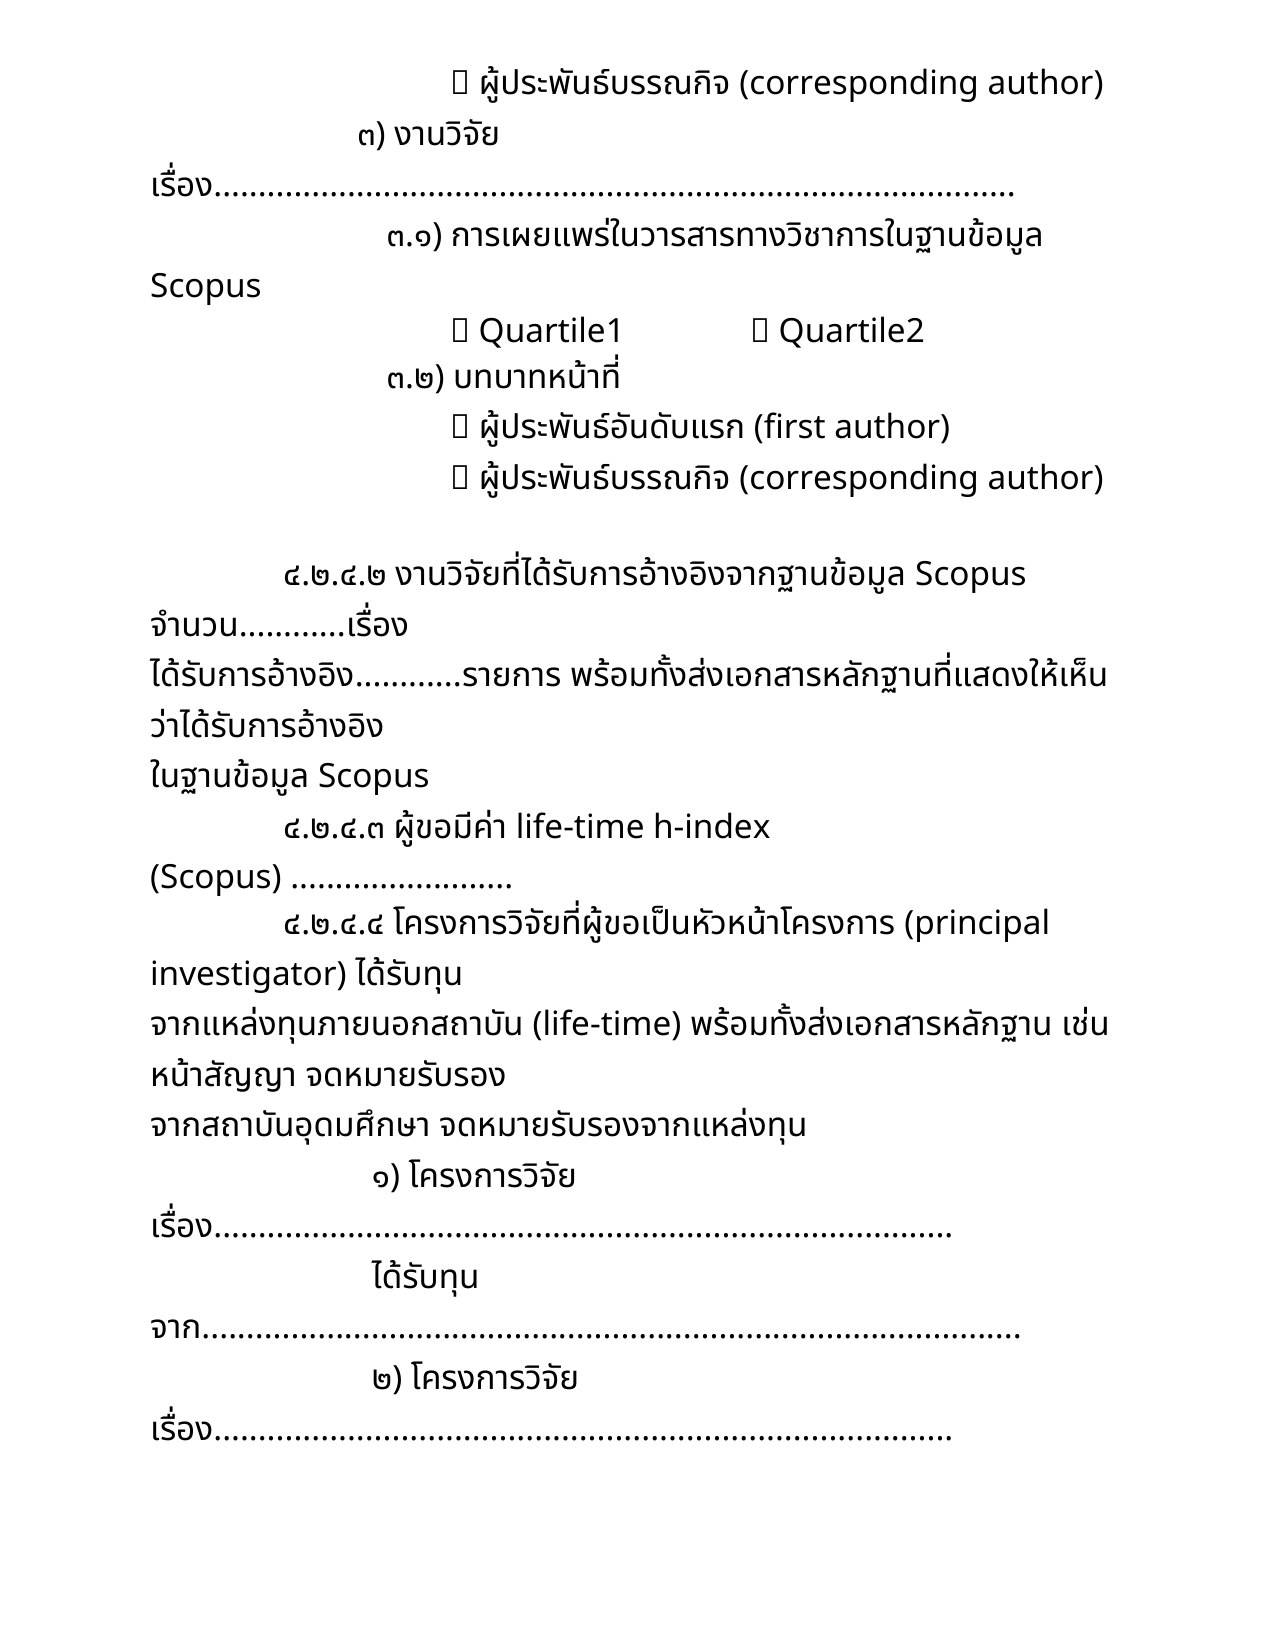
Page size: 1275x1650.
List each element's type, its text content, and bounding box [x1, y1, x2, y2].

text ๔.๒.๔.๒ งานวิจัยที่ได้รับการอ้างอิงจากฐานข้อมูล Scopus จำนวน............เรื่อง [150, 550, 1125, 651]
text ๓) งานวิจัย เรื่อง.......................................................................................... [150, 110, 1125, 211]
text ๒) โครงการวิจัย เรื่อง................................................................................... [150, 1354, 1125, 1455]
text จากสถาบันอุดมศึกษา จดหมายรับรองจากแหล่งทุน [150, 1101, 1125, 1151]
text ๔.๒.๔.๔ โครงการวิจัยที่ผู้ขอเป็นหัวหน้าโครงการ (principal investigator) ได้รับทุน [150, 899, 1125, 1000]
text  Quartile1  Quartile2 [243, 307, 1125, 352]
text  ผู้ประพันธ์บรรณกิจ (corresponding author) [243, 454, 1125, 504]
text ๓.๒) บทบาทหน้าที่ [150, 352, 1125, 403]
text ได้รับการอ้างอิง............รายการ พร้อมทั้งส่งเอกสารหลักฐานที่แสดงให้เห็นว่าได้รับการอ้างอิง [150, 651, 1125, 752]
text ๔.๒.๔.๓ ผู้ขอมีค่า life-time h-index (Scopus) ......................... [150, 803, 1125, 899]
text  ผู้ประพันธ์บรรณกิจ (corresponding author) [243, 59, 1125, 110]
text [150, 1253, 1125, 1354]
text ๑) โครงการวิจัย เรื่อง................................................................................... [150, 1151, 1125, 1253]
text ๓.๑) การเผยแพร่ในวารสารทางวิชาการในฐานข้อมูล Scopus [150, 211, 1125, 307]
text ในฐานข้อมูล Scopus [150, 752, 1125, 803]
text  ผู้ประพันธ์อันดับแรก (first author) [243, 403, 1125, 454]
text จากแหล่งทุนภายนอกสถาบัน (life-time) พร้อมทั้งส่งเอกสารหลักฐาน เช่น หน้าสัญญา จดหมายรับรอง [150, 1000, 1125, 1101]
